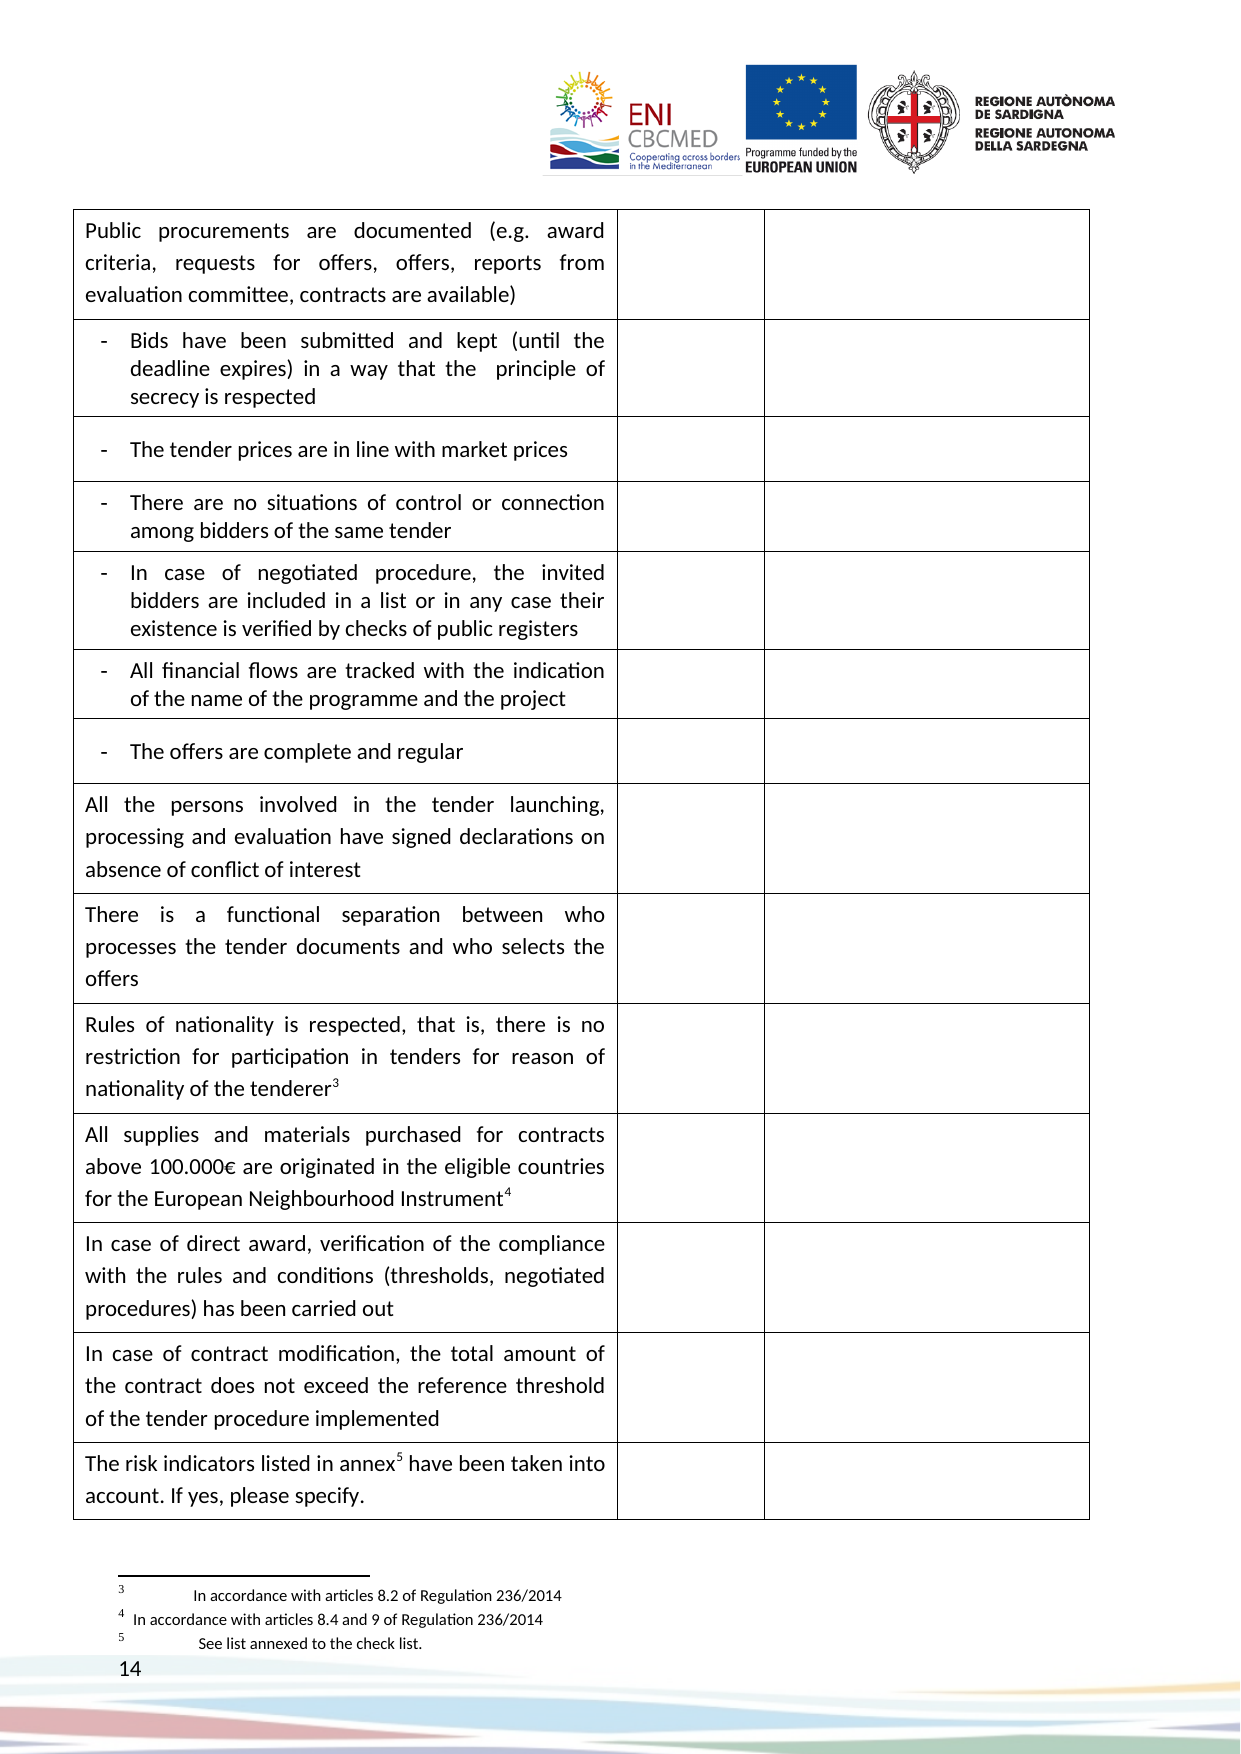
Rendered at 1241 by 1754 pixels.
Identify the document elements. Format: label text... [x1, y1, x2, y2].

table_cell [618, 552, 764, 648]
table_cell [765, 719, 1089, 783]
table_cell [765, 1223, 1089, 1332]
table_cell [765, 482, 1089, 551]
table_cell There are no situations of control or connection among bidders of the same tender [74, 482, 617, 551]
table_cell [618, 210, 764, 319]
table_cell The risk indicators listed in annex have been taken into account. If yes, please specify. [74, 1443, 617, 1519]
table_cell [618, 1443, 764, 1519]
table_cell [618, 650, 764, 718]
table_cell [765, 1114, 1089, 1222]
picture [542, 61, 1123, 176]
table_cell The offers are complete and regular [74, 719, 617, 783]
table_cell [765, 784, 1089, 893]
table_cell [765, 210, 1089, 319]
table_cell [765, 417, 1089, 481]
table_cell In case of negotiated procedure, the invited bidders are included in a list or in any case their existence is verified by checks of public registers [74, 552, 617, 648]
table_cell [765, 894, 1089, 1003]
table_cell In case of direct award, verification of the compliance with the rules and conditions (thresholds, negotiated procedures) has been carried out [74, 1223, 617, 1332]
table_cell [618, 1333, 764, 1442]
table_cell [618, 1114, 764, 1222]
table_cell Public procurements are documented (e.g. award criteria, requests for offers, offers, reports from evaluation committee, contracts are available) [74, 210, 617, 319]
table_cell All supplies and materials purchased for contracts above 100.000€ are originated in the eligible countries for the European Neighbourhood Instrument [74, 1114, 617, 1222]
table_cell [618, 320, 764, 416]
table_cell [765, 320, 1089, 416]
table_cell [618, 1223, 764, 1332]
table_cell [618, 719, 764, 783]
table_cell In case of contract modification, the total amount of the contract does not exceed the reference threshold of the tender procedure implemented [74, 1333, 617, 1442]
table_cell [618, 417, 764, 481]
table_cell [618, 894, 764, 1003]
table_cell [618, 784, 764, 893]
table_cell All the persons involved in the tender launching, processing and evaluation have signed declarations on absence of conflict of interest [74, 784, 617, 893]
table_cell [765, 1333, 1089, 1442]
table_cell [765, 1443, 1089, 1519]
table_cell There is a functional separation between who processes the tender documents and who selects the offers [74, 894, 617, 1003]
table_cell [765, 552, 1089, 648]
table_cell [618, 1004, 764, 1112]
table_cell Bids have been submitted and kept (until the deadline expires) in a way that the principle of secrecy is respected [74, 320, 617, 416]
table_cell [765, 1004, 1089, 1112]
table_cell [618, 482, 764, 551]
picture [0, 1655, 1241, 1754]
table_cell All financial flows are tracked with the indication of the name of the programme and the project [74, 650, 617, 718]
table_cell The tender prices are in line with market prices [74, 417, 617, 481]
table_cell Rules of nationality is respected, that is, there is no restriction for participation in tenders for reason of nationality of the tenderer [74, 1004, 617, 1112]
table_cell [765, 650, 1089, 718]
